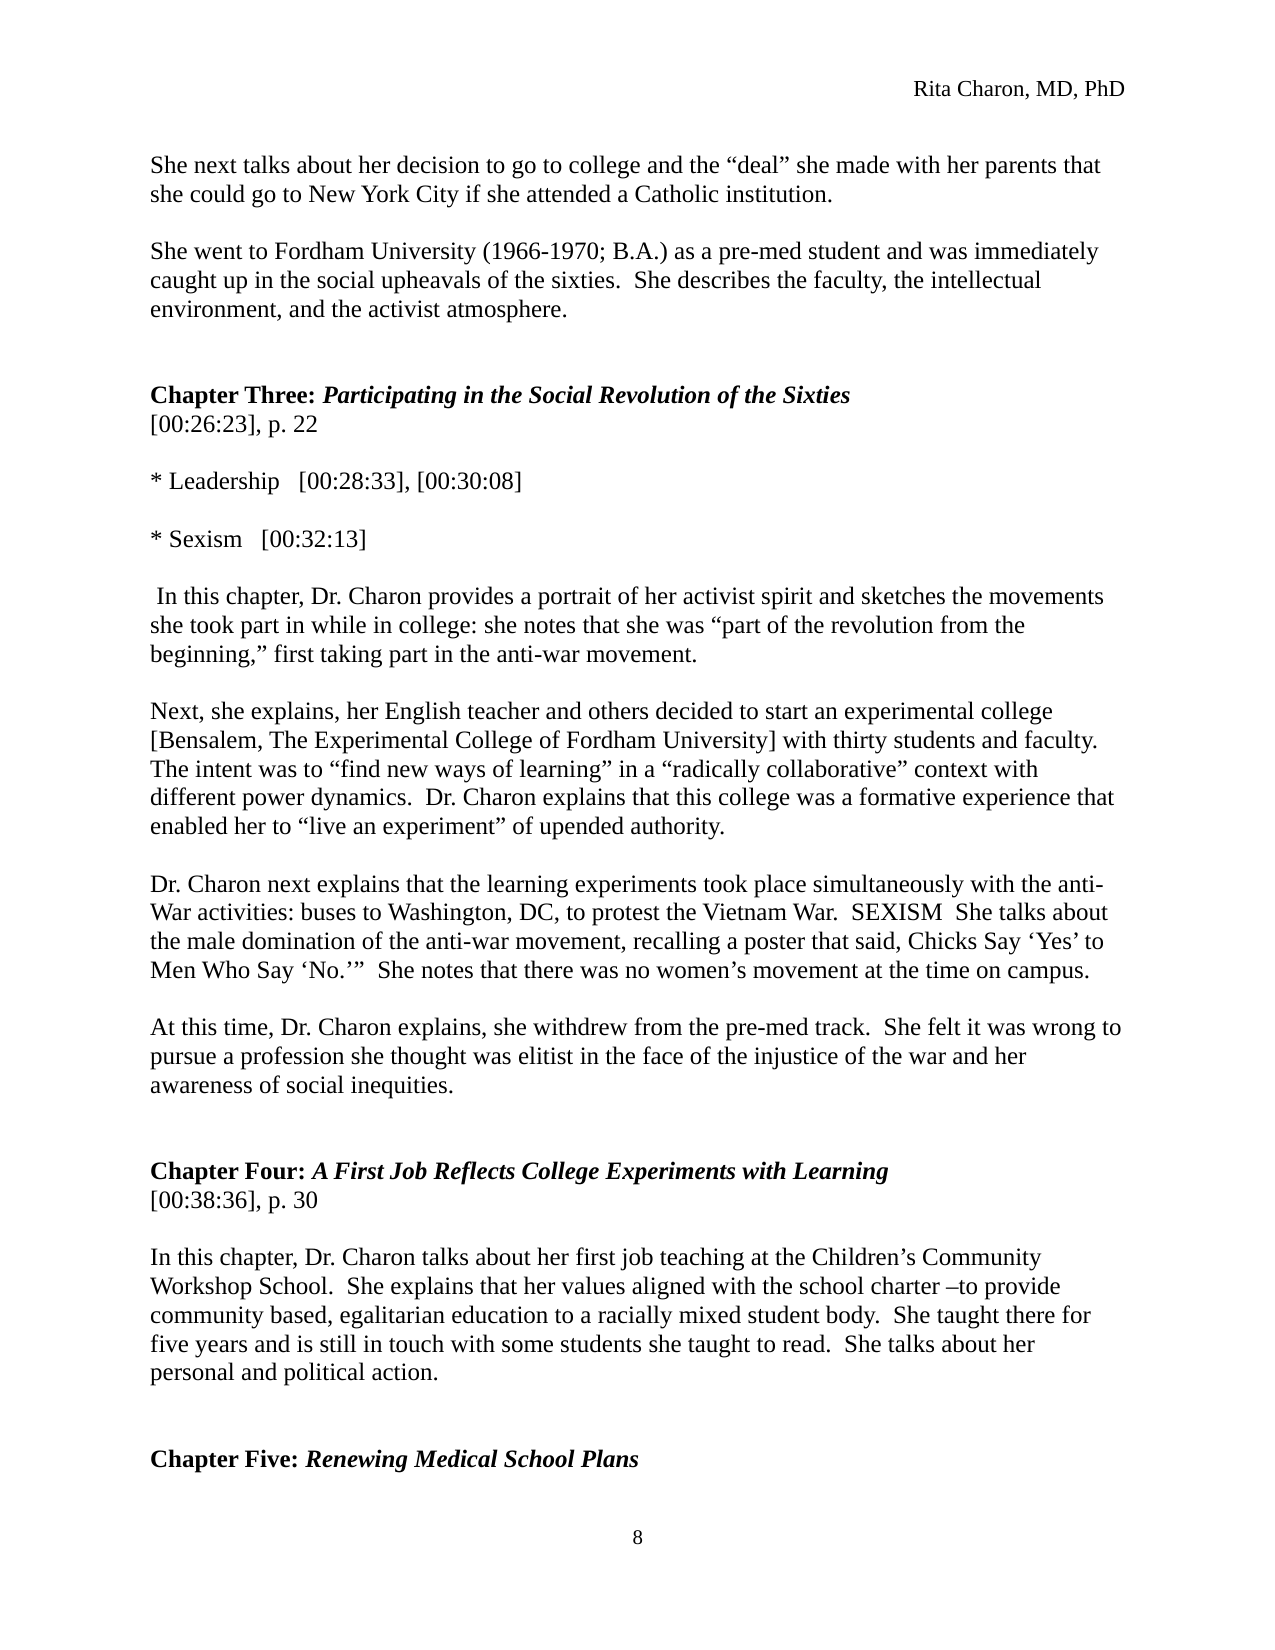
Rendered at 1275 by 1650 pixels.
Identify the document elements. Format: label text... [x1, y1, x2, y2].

text She next talks about her decision to go to college and the “deal” she made with her parents that she could go to New York City if she attended a Catholic institution. [150, 150, 1125, 207]
text She went to Fordham University (1966-1970; B.A.) as a pre-med student and was immediately caught up in the social upheavals of the sixties. She describes the faculty, the intellectual environment, and the activist atmosphere. [150, 236, 1125, 322]
text Chapter Four: A First Job Reflects College Experiments with Learning [150, 1156, 1125, 1185]
text At this time, Dr. Charon explains, she withdrew from the pre-med track. She felt it was wrong to pursue a profession she thought was elitist in the face of the injustice of the war and her awareness of social inequities. [150, 1012, 1125, 1099]
text * Leadership [00:28:33], [00:30:08] [150, 466, 1125, 495]
text Next, she explains, her English teacher and others decided to start an experimental college [Bensalem, The Experimental College of Fordham University] with thirty students and faculty. The intent was to “find new ways of learning” in a “radically collaborative” context with different power dynamics. Dr. Charon explains that this college was a formative experience that enabled her to “live an experiment” of upended authority. [150, 696, 1125, 840]
text In this chapter, Dr. Charon provides a portrait of her activist spirit and sketches the movements she took part in while in college: she notes that she was “part of the revolution from the beginning,” first taking part in the anti-war movement. [150, 581, 1125, 667]
text In this chapter, Dr. Charon talks about her first job teaching at the Children’s Community Workshop School. She explains that her values aligned with the school charter –to provide community based, egalitarian education to a racially mixed student body. She taught there for five years and is still in touch with some students she taught to read. She talks about her personal and political action. [150, 1242, 1125, 1386]
text [00:26:23], p. 22 [150, 409, 1125, 437]
text Chapter Five: Renewing Medical School Plans [150, 1444, 1125, 1472]
text Dr. Charon next explains that the learning experiments took place simultaneously with the anti-War activities: buses to Washington, DC, to protest the Vietnam War. SEXISM She talks about the male domination of the anti-war movement, recalling a poster that said, Chicks Say ‘Yes’ to Men Who Say ‘No.’” She notes that there was no women’s movement at the time on campus. [150, 869, 1125, 984]
text [00:38:36], p. 30 [150, 1185, 1125, 1214]
text * Sexism [00:32:13] [150, 524, 1125, 552]
text Chapter Three: Participating in the Social Revolution of the Sixties [150, 380, 1125, 409]
